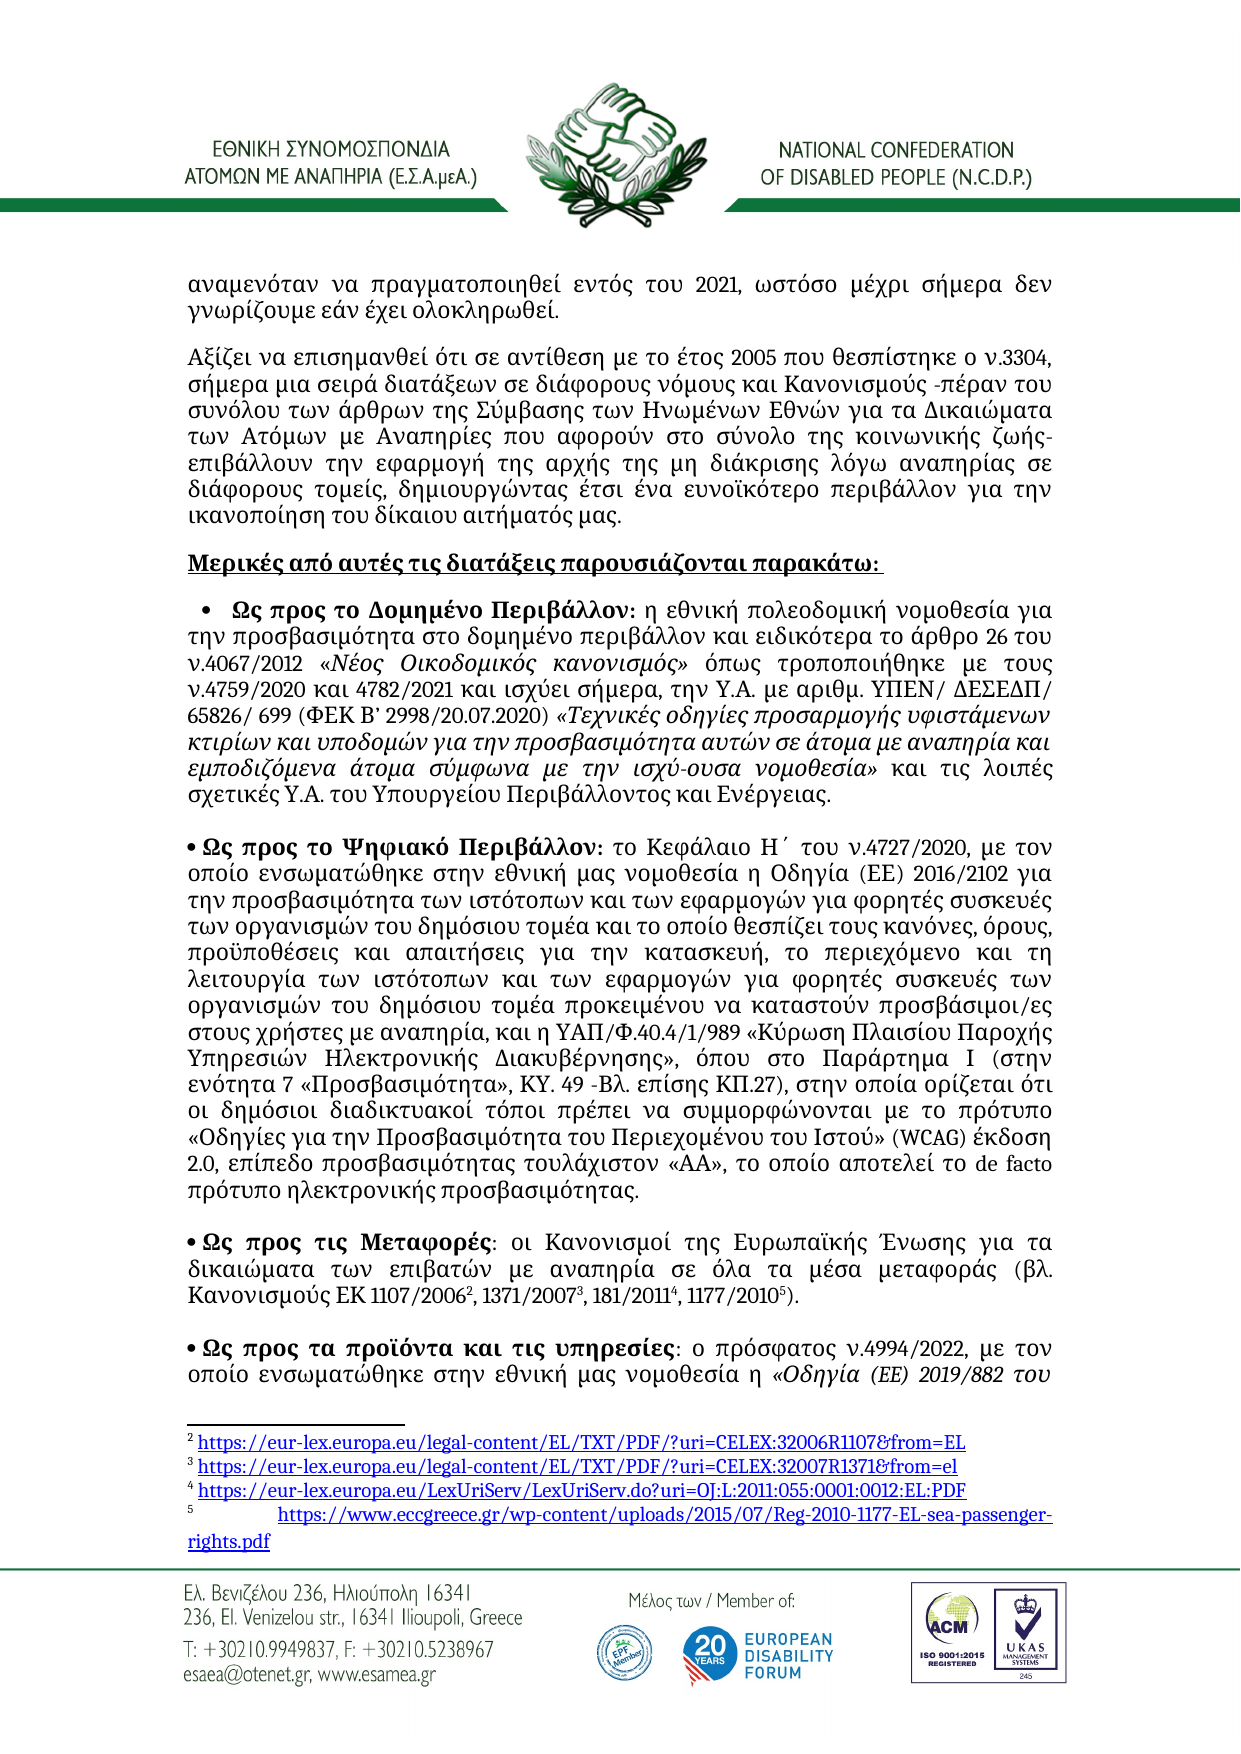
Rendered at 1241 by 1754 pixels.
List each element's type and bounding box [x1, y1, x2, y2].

picture [0, 1555, 1240, 1737]
picture [0, 29, 1240, 266]
